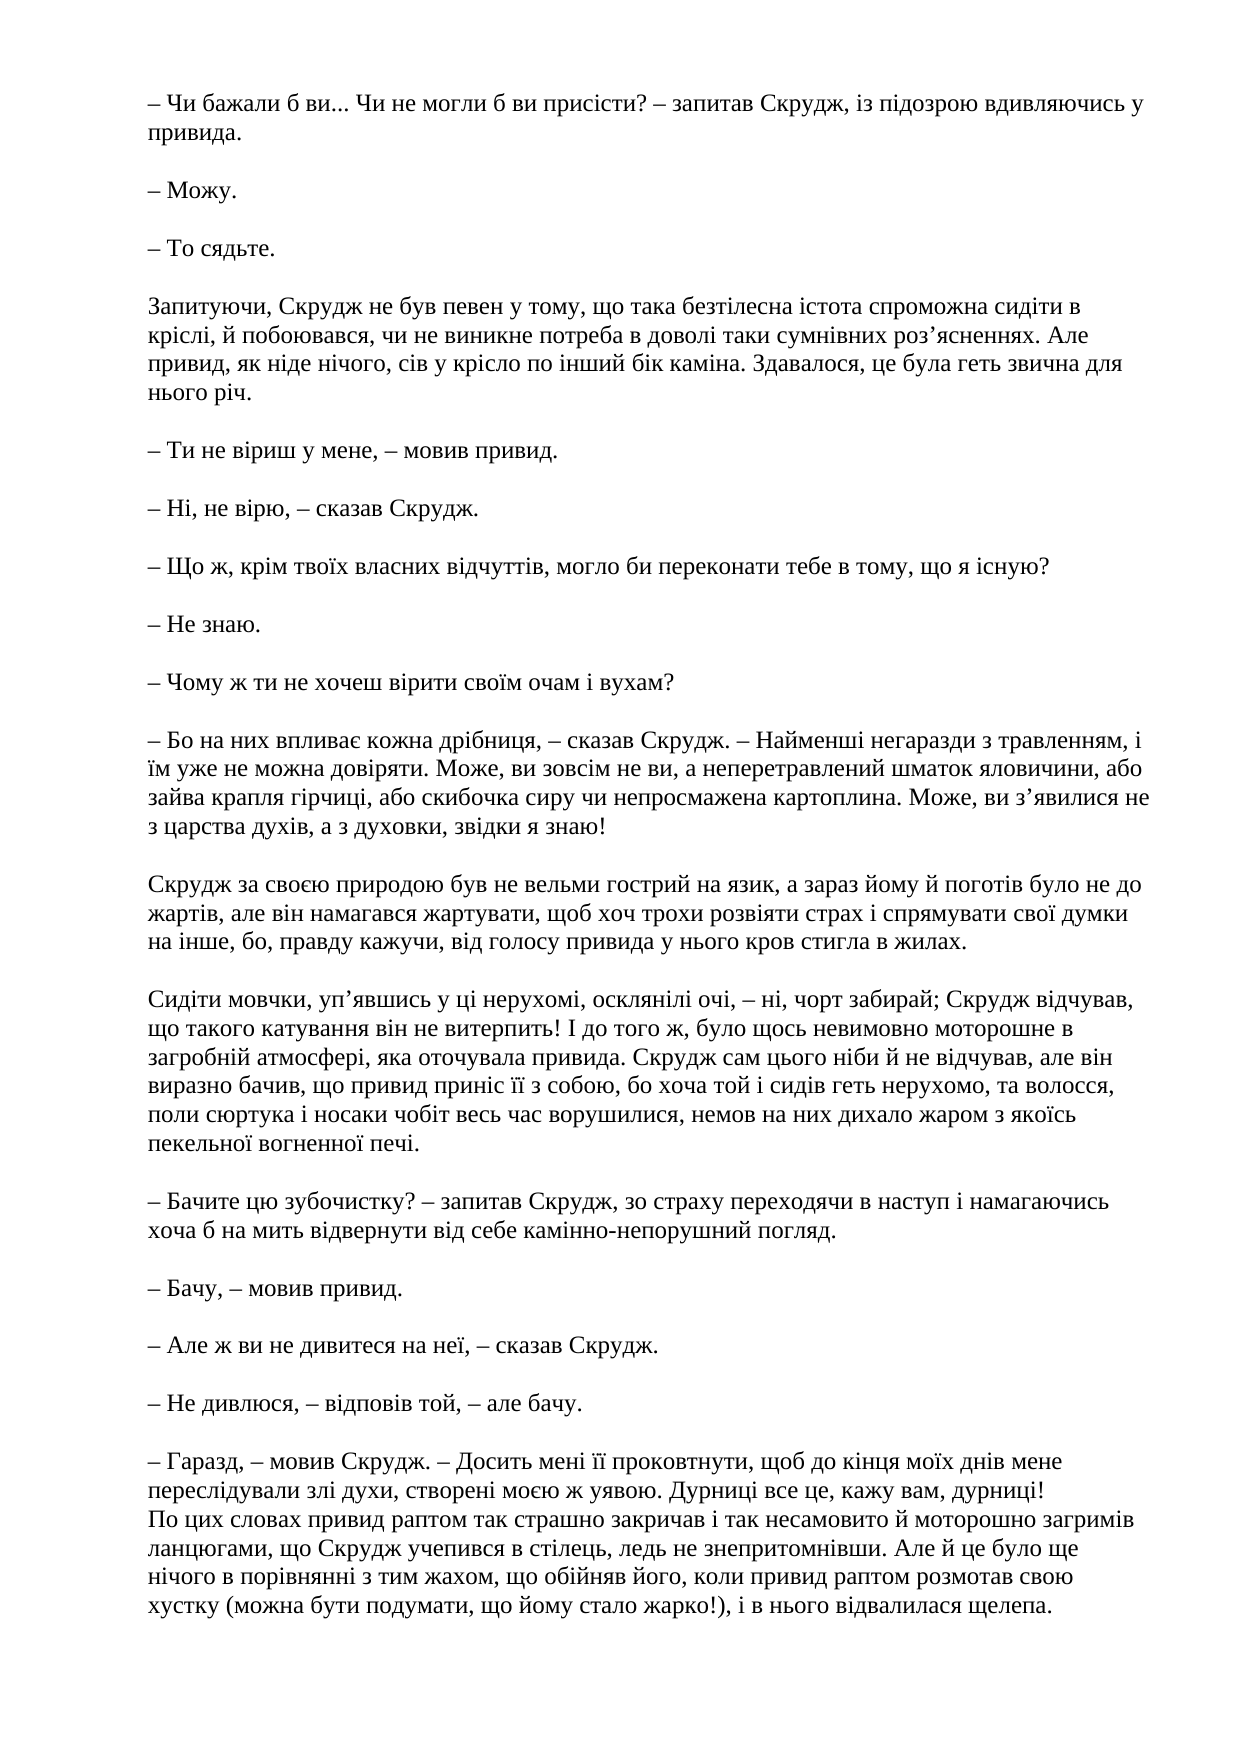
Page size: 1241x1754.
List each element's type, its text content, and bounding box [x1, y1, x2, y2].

text – Бо на них впливає кожна дрібниця, – сказав Скрудж. – Найменші негаразди з травленням, і їм уже не можна довіряти. Може, ви зовсім не ви, а неперетравлений шматок яловичини, або зайва крапля гірчиці, або скибочка сиру чи непросмажена картоплина. Може, ви з’явилися не з царства духів, а з духовки, звідки я знаю! [148, 725, 1152, 840]
text – Але ж ви не дивитеся на неї, – сказав Скрудж. [148, 1331, 1152, 1359]
text – Ні, не вірю, – сказав Скрудж. [148, 493, 1152, 522]
text – Ти не віриш у мене, – мовив привид. [148, 435, 1152, 464]
text – Не знаю. [148, 609, 1152, 638]
text Скрудж за своєю природою був не вельми гострий на язик, а зараз йому й поготів було не до жартів, але він намагався жартувати, щоб хоч трохи розвіяти страх і спрямувати свої думки на інше, бо, правду кажучи, від голосу привида у нього кров стигла в жилах. [148, 869, 1152, 955]
text – Бачу, – мовив привид. [148, 1273, 1152, 1301]
text Сидіти мовчки, уп’явшись у ці нерухомі, осклянілі очі, – ні, чорт забирай; Скрудж відчував, що такого катування він не витерпить! І до того ж, було щось невимовно моторошне в загробній атмосфері, яка оточувала привида. Скрудж сам цього ніби й не відчував, але він виразно бачив, що привид приніс її з собою, бо хоча той і сидів геть нерухомо, та волосся, поли сюртука і носаки чобіт весь час ворушилися, немов на них дихало жаром з якоїсь пекельної вогненної печі. [148, 984, 1152, 1157]
text – Чому ж ти не хочеш вірити своїм очам і вухам? [148, 667, 1152, 696]
text – Що ж, крім твоїх власних відчуттів, могло би переконати тебе в тому, що я існую? [148, 551, 1152, 580]
text Запитуючи, Скрудж не був певен у тому, що така безтілесна істота спроможна сидіти в кріслі, й побоювався, чи не виникне потреба в доволі таки сумнівних роз’ясненнях. Але привид, як ніде нічого, сів у крісло по інший бік каміна. Здавалося, це була геть звична для нього річ. [148, 291, 1152, 406]
text – Можу. [148, 175, 1152, 204]
text – Бачите цю зубочистку? – запитав Скрудж, зо страху переходячи в наступ і намагаючись хоча б на мить відвернути від себе камінно-непорушний погляд. [148, 1186, 1152, 1243]
text – Не дивлюся, – відповів той, – але бачу. [148, 1388, 1152, 1417]
text – То сядьте. [148, 233, 1152, 262]
text – Чи бажали б ви... Чи не могли б ви присісти? – запитав Скрудж, із підозрою вдивляючись у привида. [148, 88, 1152, 146]
text – Гаразд, – мовив Скрудж. – Досить мені її проковтнути, щоб до кінця моїх днів мене переслідували злі духи, створені моєю ж уявою. Дурниці все це, кажу вам, дурниці! По цих словах привид раптом так страшно закричав і так несамовито й моторошно загримів ланцюгами, що Скрудж учепився в стілець, ледь не знепритомнівши. Але й це було ще нічого в порівнянні з тим жахом, що обійняв його, коли привид раптом розмотав свою хустку (можна бути подумати, що йому стало жарко!), і в нього відвалилася щелепа. [148, 1446, 1152, 1619]
